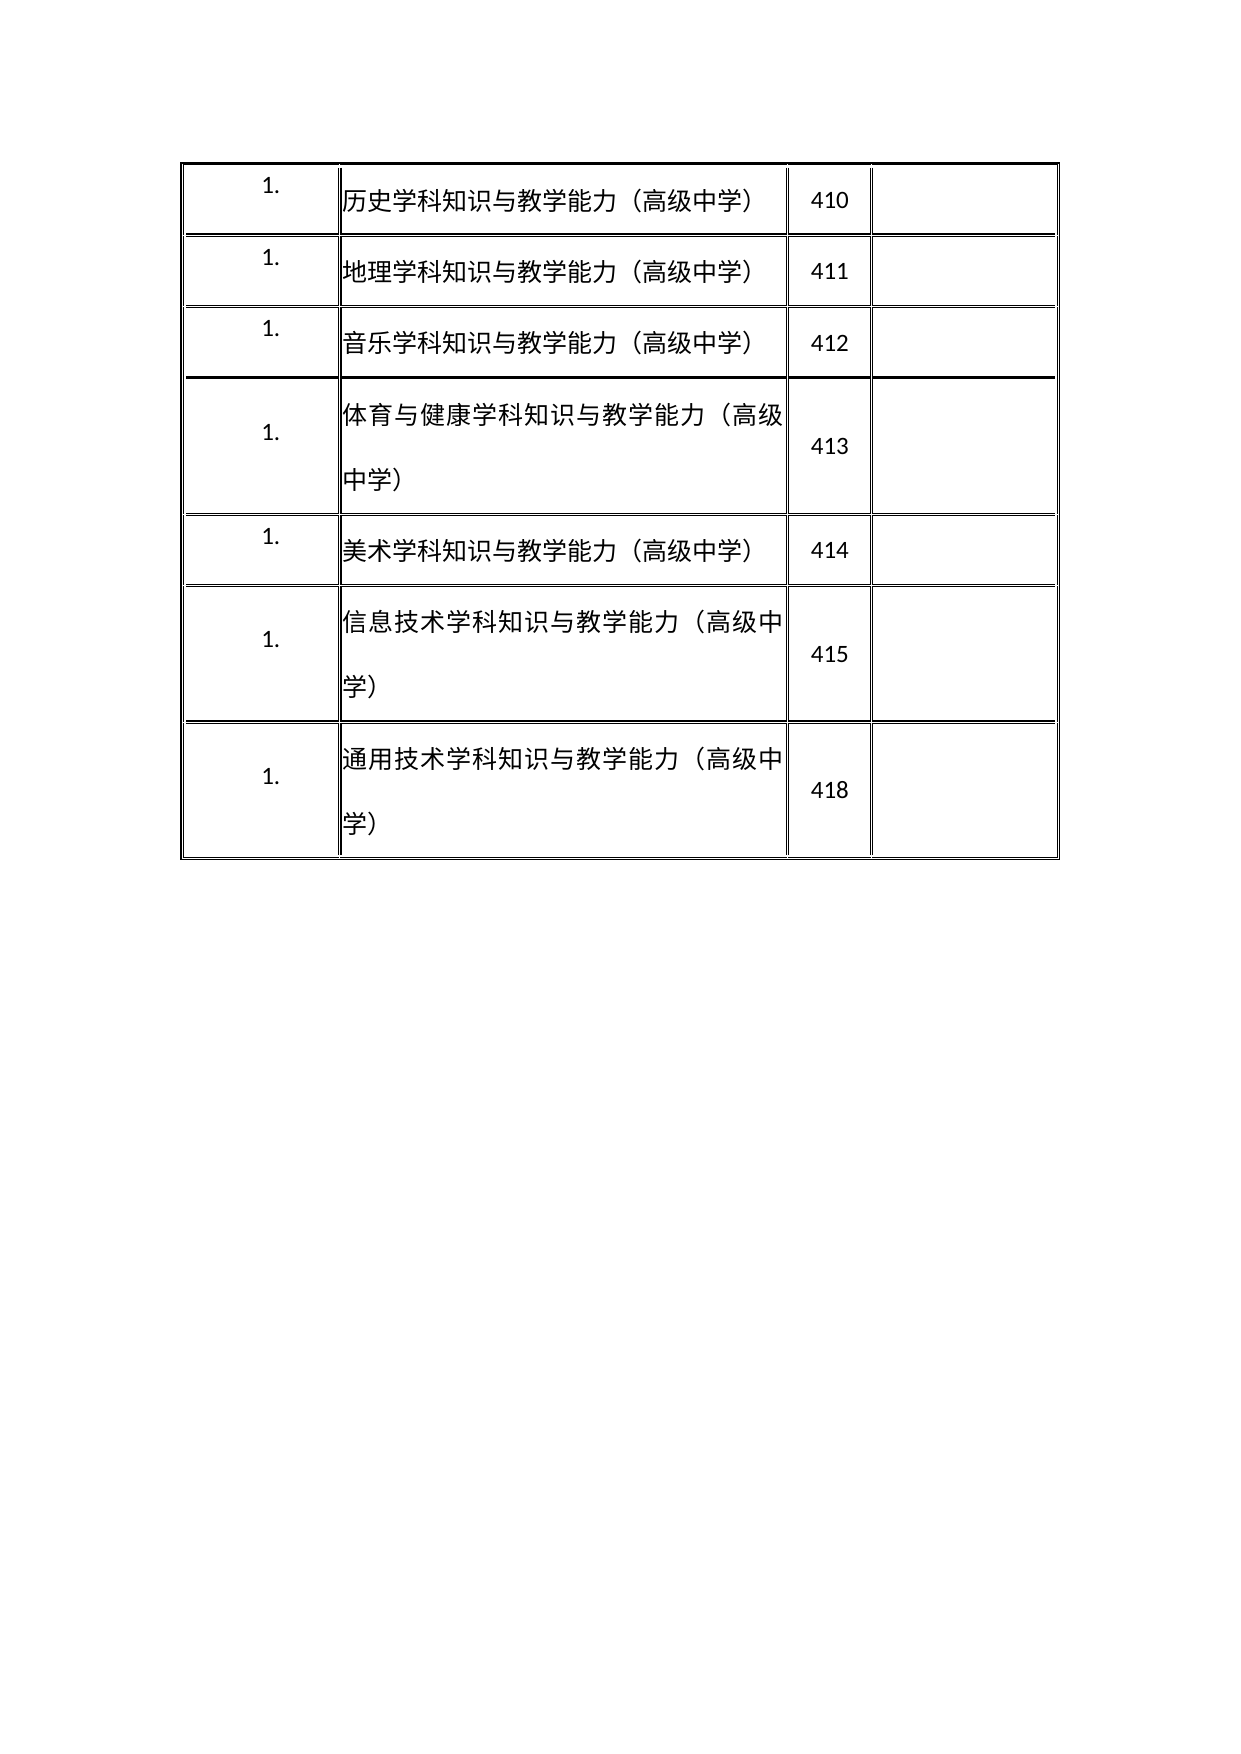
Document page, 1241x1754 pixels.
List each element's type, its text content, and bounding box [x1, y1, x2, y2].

table_cell [184, 376, 338, 512]
table_cell 体育与健康学科知识与教学能力（高级中学） [342, 379, 786, 512]
table_cell [873, 233, 1057, 305]
table_cell [184, 720, 340, 856]
table_cell [184, 233, 338, 305]
table_cell [873, 376, 1057, 512]
table_cell 415 [789, 587, 870, 720]
table_cell 美术学科知识与教学能力（高级中学） [342, 516, 786, 584]
table_cell [872, 305, 1058, 376]
table_cell 音乐学科知识与教学能力（高级中学） [342, 308, 786, 376]
table_cell 418 [788, 724, 872, 856]
table_cell [184, 513, 338, 584]
table_cell [872, 720, 1057, 856]
table_cell 412 [789, 308, 870, 376]
table_cell [873, 513, 1057, 584]
table_cell 地理学科知识与教学能力（高级中学） [342, 237, 786, 305]
table_cell 410 [788, 165, 872, 233]
table_cell [184, 164, 340, 233]
table_cell [872, 165, 1057, 233]
table_cell [872, 584, 1058, 720]
table_cell 411 [789, 237, 870, 305]
table_cell 通用技术学科知识与教学能力（高级中学） [340, 724, 787, 856]
table_cell 413 [789, 379, 870, 512]
table_cell 414 [789, 516, 870, 584]
table_cell 历史学科知识与教学能力（高级中学） [340, 165, 787, 233]
table_cell 信息技术学科知识与教学能力（高级中学） [342, 587, 786, 720]
table_cell [182, 305, 340, 376]
table_cell [182, 584, 340, 720]
